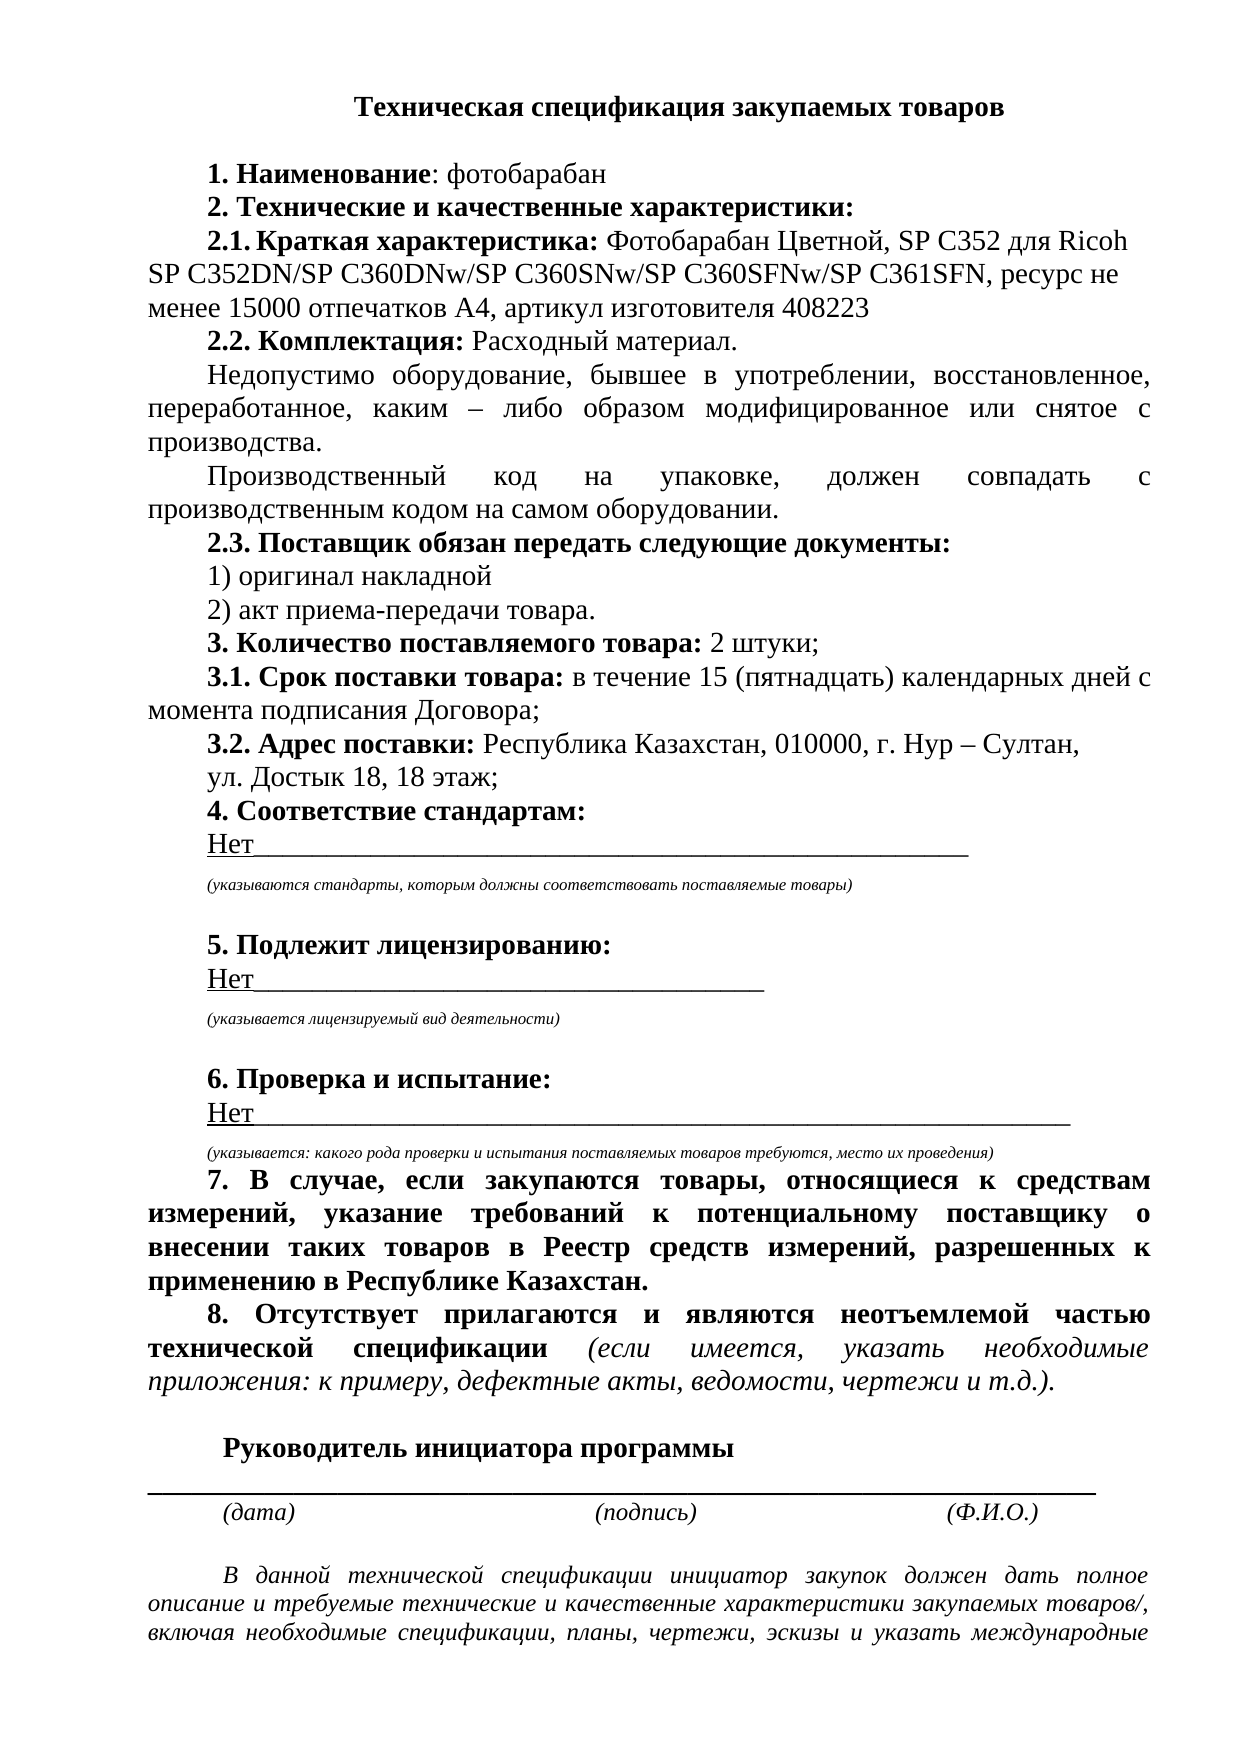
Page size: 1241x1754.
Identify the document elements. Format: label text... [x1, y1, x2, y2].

text 3.1. Срок поставки товара: в течение 15 (пятнадцать) календарных дней с момента подписания Договора; [148, 659, 1152, 726]
text 1) оригинал накладной [148, 558, 1152, 592]
text Производственный код на упаковке, должен совпадать с производственным кодом на самом оборудовании. [148, 458, 1152, 525]
text 3.2. Адрес поставки: Республика Казахстан, 010000, г. Нур – Султан, [148, 726, 1152, 759]
text Руководитель инициатора программы _________________________________________________________________ [148, 1430, 1152, 1497]
text (указывается лицензируемый вид деятельности) [148, 994, 1152, 1028]
text Нет_________________________________________________ [148, 827, 1152, 860]
text ул. Достык 18, 18 этаж; [148, 759, 1152, 793]
text 3. Количество поставляемого товара: 2 штуки; [148, 625, 1152, 659]
text Недопустимо оборудование, бывшее в употреблении, восстановленное, переработанное, каким – либо образом модифицированное или снятое с производства. [148, 357, 1152, 458]
text (указываются стандарты, которым должны соответствовать поставляемые товары) [148, 860, 1152, 894]
text 2.2. Комплектация: Расходный материал. [148, 323, 1152, 357]
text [148, 1560, 1152, 1646]
text 4. Соответствие стандартам: [148, 793, 1152, 827]
text 5. Подлежит лицензированию: [148, 927, 1152, 961]
text Техническая спецификация закупаемых товаров [148, 89, 1152, 122]
text 8. Отсутствует прилагаются и являются неотъемлемой частью технической спецификации (если имеется, указать необходимые приложения: к примеру, дефектные акты, ведомости, чертежи и т.д.). [148, 1296, 1152, 1397]
text 2.3. Поставщик обязан передать следующие документы: [148, 525, 1152, 558]
text (указывается: какого рода проверки и испытания поставляемых товаров требуются, место их проведения) [148, 1128, 1152, 1162]
text 2.1. Краткая характеристика: Фотобарабан Цветной, SP C352 для Ricoh SP C352DN/SP C360DNw/SP C360SNw/SP C360SFNw/SP C361SFN, ресурс не менее 15000 отпечатков А4, артикул изготовителя 408223 [148, 223, 1152, 323]
text 2. Технические и качественные характеристики: [148, 189, 1152, 223]
text Нет___________________________________ [148, 961, 1152, 994]
text (дата) (подпись) (Ф.И.О.) [148, 1497, 1152, 1526]
text 6. Проверка и испытание: [148, 1061, 1152, 1095]
text 7. В случае, если закупаются товары, относящиеся к средствам измерений, указание требований к потенциальному поставщику о внесении таких товаров в Реестр средств измерений, разрешенных к применению в Республике Казахстан. [148, 1162, 1152, 1296]
text Нет________________________________________________________ [148, 1095, 1152, 1128]
text 2) акт приема-передачи товара. [148, 592, 1152, 625]
text 1. Наименование: фотобарабан [207, 156, 1152, 189]
